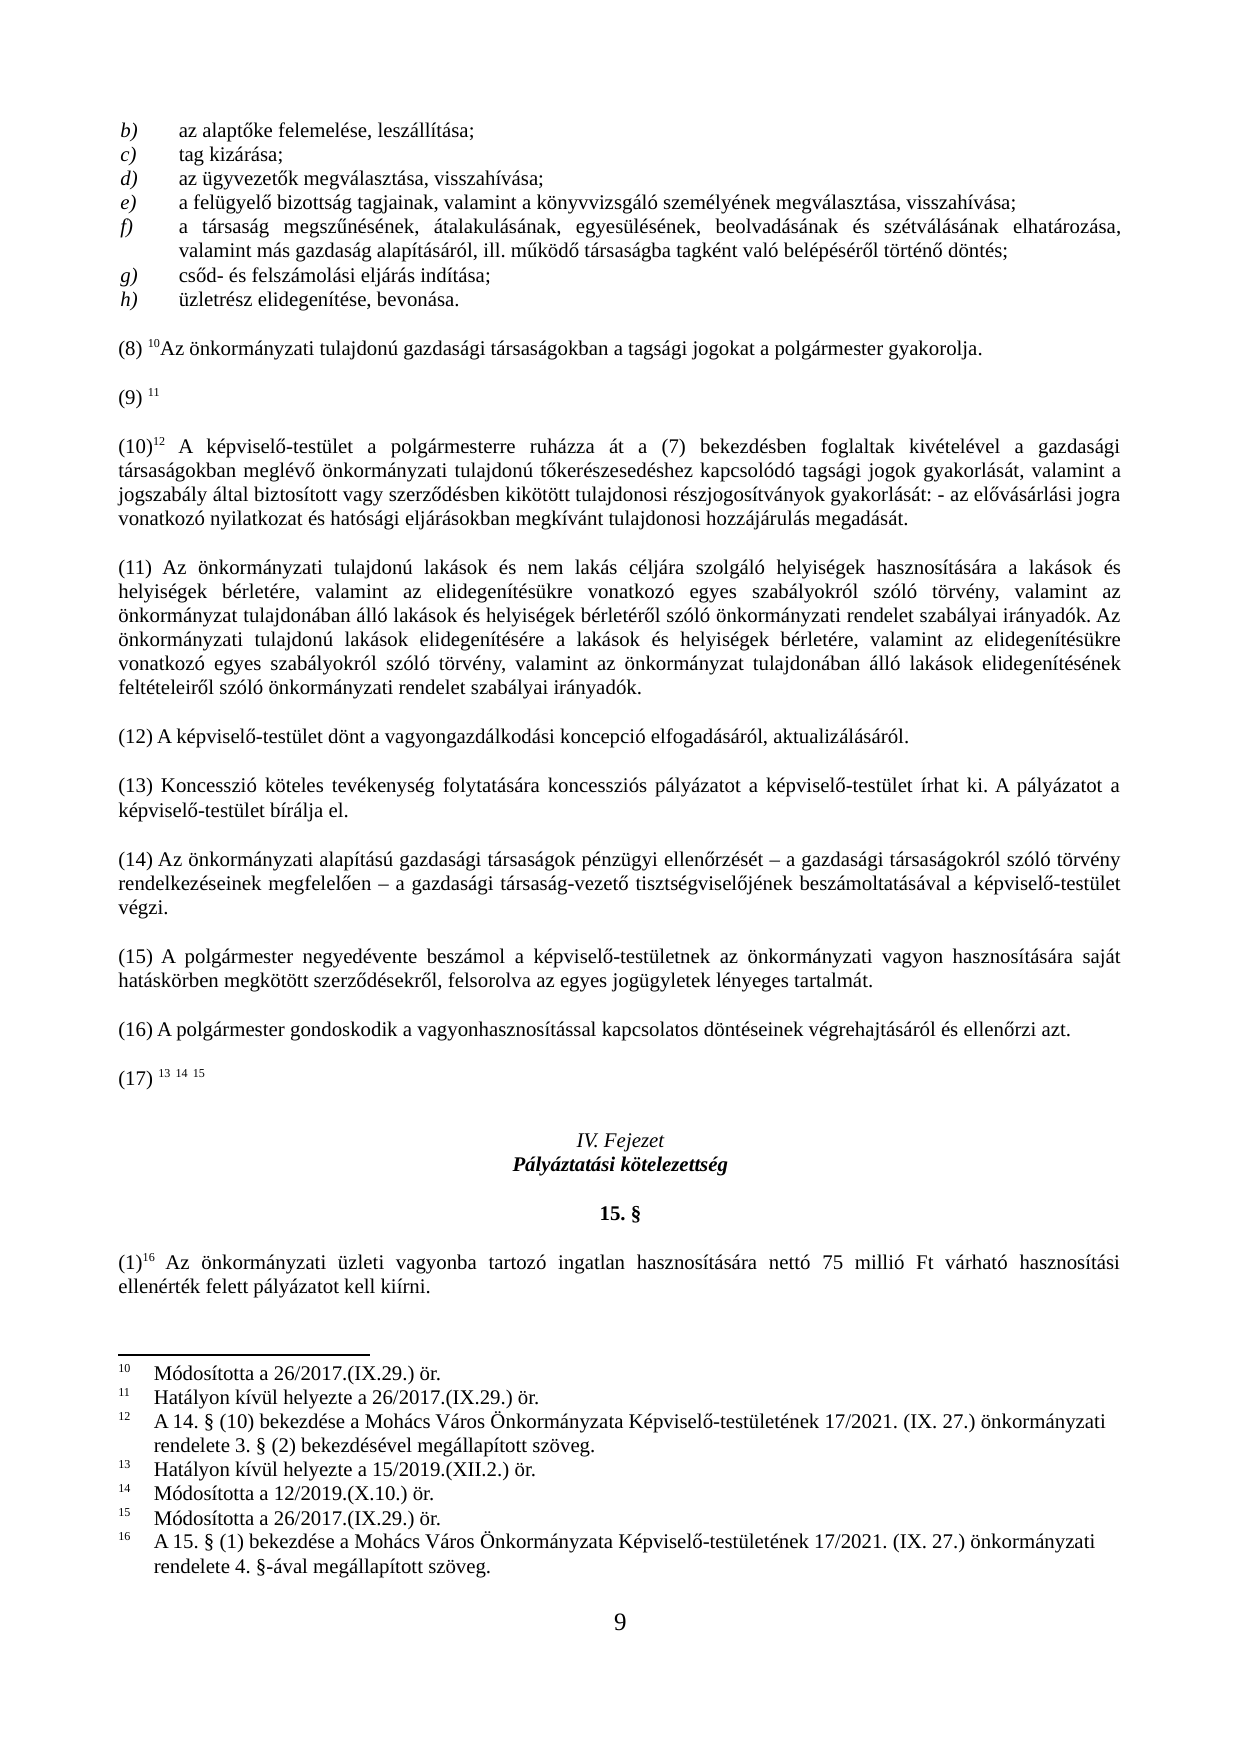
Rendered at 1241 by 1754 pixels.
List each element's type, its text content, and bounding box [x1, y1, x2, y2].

text (13) Koncesszió köteles tevékenység folytatására koncessziós pályázatot a képviselő-testület írhat ki. A pályázatot a képviselő-testület bírálja el. [118, 773, 1122, 822]
text e) a felügyelő bizottság tagjainak, valamint a könyvvizsgáló személyének megválasztása, visszahívása; [120, 190, 1122, 214]
text (12) A képviselő-testület dönt a vagyongazdálkodási koncepció elfogadásáról, aktualizálásáról. [118, 724, 1122, 748]
text (11) Az önkormányzati tulajdonú lakások és nem lakás céljára szolgáló helyiségek hasznosítására a lakások és helyiségek bérletére, valamint az elidegenítésükre vonatkozó egyes szabályokról szóló törvény, valamint az önkormányzat tulajdonában álló lakások és helyiségek bérletéről szóló önkormányzati rendelet szabályai irányadók. Az önkormányzati tulajdonú lakások elidegenítésére a lakások és helyiségek bérletére, valamint az elidegenítésükre vonatkozó egyes szabályokról szóló törvény, valamint az önkormányzat tulajdonában álló lakások elidegenítésének feltételeiről szóló önkormányzati rendelet szabályai irányadók. [118, 555, 1122, 699]
text (14) Az önkormányzati alapítású gazdasági társaságok pénzügyi ellenőrzését – a gazdasági társaságokról szóló törvény rendelkezéseinek megfelelően – a gazdasági társaság-vezető tisztségviselőjének beszámoltatásával a képviselő-testület végzi. [118, 847, 1122, 919]
text c) tag kizárása; [120, 142, 1122, 166]
text (17) [118, 1066, 1122, 1090]
text b) az alaptőke felemelése, leszállítása; [120, 118, 1122, 142]
text (15) A polgármester negyedévente beszámol a képviselő-testületnek az önkormányzati vagyon hasznosítására saját hatáskörben megkötött szerződésekről, felsorolva az egyes jogügyletek lényeges tartalmát. [118, 944, 1122, 992]
text d) az ügyvezetők megválasztása, visszahívása; [120, 166, 1122, 190]
text (8) Az önkormányzati tulajdonú gazdasági társaságokban a tagsági jogokat a polgármester gyakorolja. [118, 336, 1122, 360]
text f) a társaság megszűnésének, átalakulásának, egyesülésének, beolvadásának és szétválásának elhatározása, valamint más gazdaság alapításáról, ill. működő társaságba tagként való belépéséről történő döntés; [120, 214, 1122, 262]
text g) csőd- és felszámolási eljárás indítása; [120, 262, 1122, 287]
text h) üzletrész elidegenítése, bevonása. [120, 287, 1122, 311]
text Pályáztatási kötelezettség [118, 1152, 1122, 1176]
text (10) A képviselő-testület a polgármesterre ruházza át a (7) bekezdésben foglaltak kivételével a gazdasági társaságokban meglévő önkormányzati tulajdonú tőkerészesedéshez kapcsolódó tagsági jogok gyakorlását, valamint a jogszabály által biztosított vagy szerződésben kikötött tulajdonosi részjogosítványok gyakorlását: - az elővásárlási jogra vonatkozó nyilatkozat és hatósági eljárásokban megkívánt tulajdonosi hozzájárulás megadását. [118, 434, 1122, 530]
text IV. Fejezet [118, 1127, 1122, 1152]
text (9) [118, 385, 1122, 409]
text (1) Az önkormányzati üzleti vagyonba tartozó ingatlan hasznosítására nettó 75 millió Ft várható hasznosítási ellenérték felett pályázatot kell kiírni. [118, 1250, 1122, 1298]
text 15. § [118, 1201, 1122, 1225]
text (16) A polgármester gondoskodik a vagyonhasznosítással kapcsolatos döntéseinek végrehajtásáról és ellenőrzi azt. [118, 1017, 1122, 1041]
